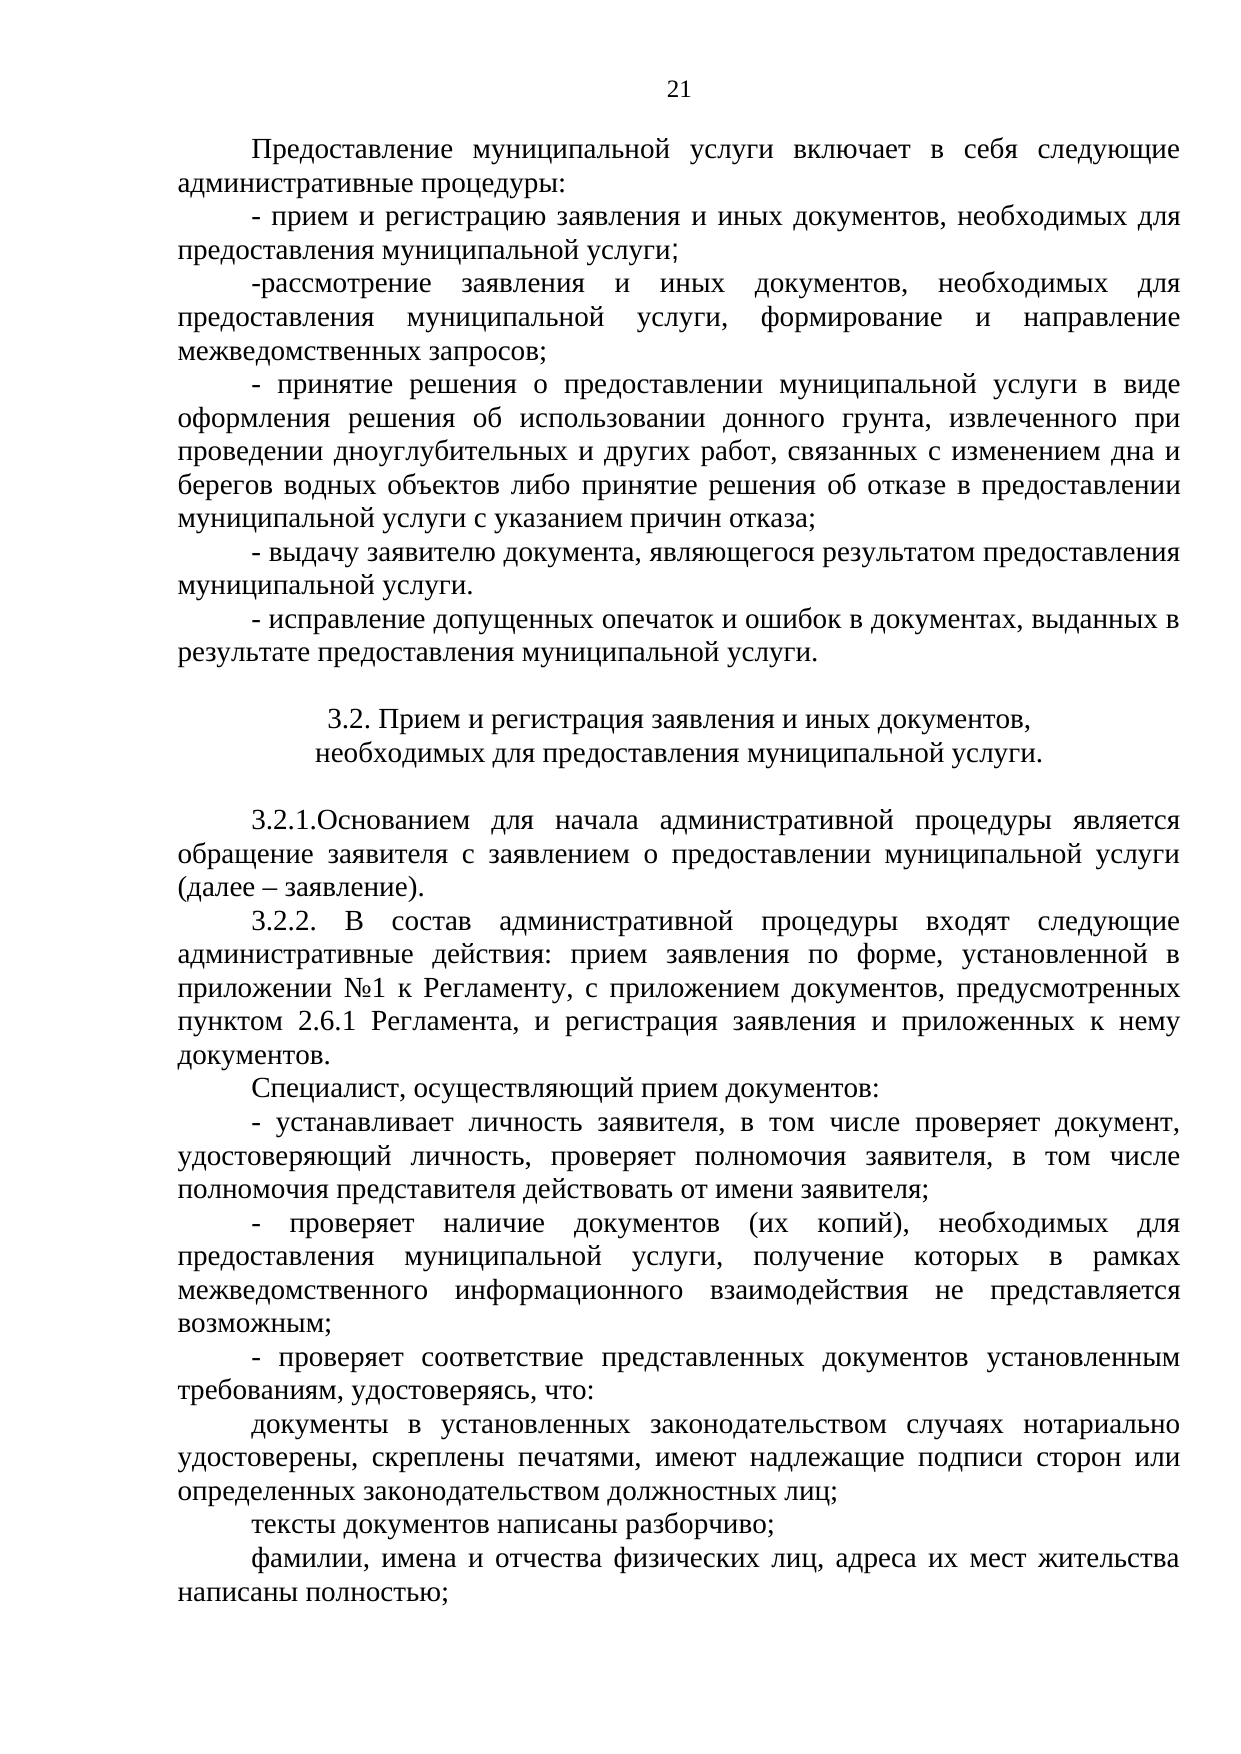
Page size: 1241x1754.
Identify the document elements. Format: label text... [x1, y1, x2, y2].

text - выдачу заявителю документа, являющегося результатом предоставления муниципальной услуги. [177, 534, 1181, 601]
text - прием и регистрацию заявления и иных документов, необходимых для предоставления муниципальной услуги; [177, 198, 1181, 266]
text документы в установленных законодательством случаях нотариально удостоверены, скреплены печатями, имеют надлежащие подписи сторон или определенных законодательством должностных лиц; [177, 1406, 1181, 1507]
text необходимых для предоставления муниципальной услуги. [177, 735, 1181, 769]
text -рассмотрение заявления и иных документов, необходимых для предоставления муниципальной услуги, формирование и направление межведомственных запросов; [177, 266, 1181, 366]
text - устанавливает личность заявителя, в том числе проверяет документ, удостоверяющий личность, проверяет полномочия заявителя, в том числе полномочия представителя действовать от имени заявителя; [177, 1104, 1181, 1205]
text 3.2. Прием и регистрация заявления и иных документов, [177, 702, 1181, 735]
text - исправление допущенных опечаток и ошибок в документах, выданных в результате предоставления муниципальной услуги. [177, 601, 1181, 668]
text фамилии, имена и отчества физических лиц, адреса их мест жительства написаны полностью; [177, 1540, 1181, 1607]
text тексты документов написаны разборчиво; [177, 1507, 1181, 1540]
text - проверяет наличие документов (их копий), необходимых для предоставления муниципальной услуги, получение которых в рамках межведомственного информационного взаимодействия не представляется возможным; [177, 1205, 1181, 1339]
text - проверяет соответствие представленных документов установленным требованиям, удостоверяясь, что: [177, 1339, 1181, 1406]
text 3.2.2. В состав административной процедуры входят следующие административные действия: прием заявления по форме, установленной в приложении №1 к Регламенту, с приложением документов, предусмотренных пунктом 2.6.1 Регламента, и регистрация заявления и приложенных к нему документов. [177, 903, 1181, 1071]
text Специалист, осуществляющий прием документов: [177, 1071, 1181, 1104]
text Предоставление муниципальной услуги включает в себя следующие административные процедуры: [177, 131, 1181, 198]
text - принятие решения о предоставлении муниципальной услуги в виде оформления решения об использовании донного грунта, извлеченного при проведении дноуглубительных и других работ, связанных с изменением дна и берегов водных объектов либо принятие решения об отказе в предоставлении муниципальной услуги с указанием причин отказа; [177, 366, 1181, 534]
text 3.2.1.Основанием для начала административной процедуры является обращение заявителя с заявлением о предоставлении муниципальной услуги (далее – заявление). [177, 802, 1181, 903]
